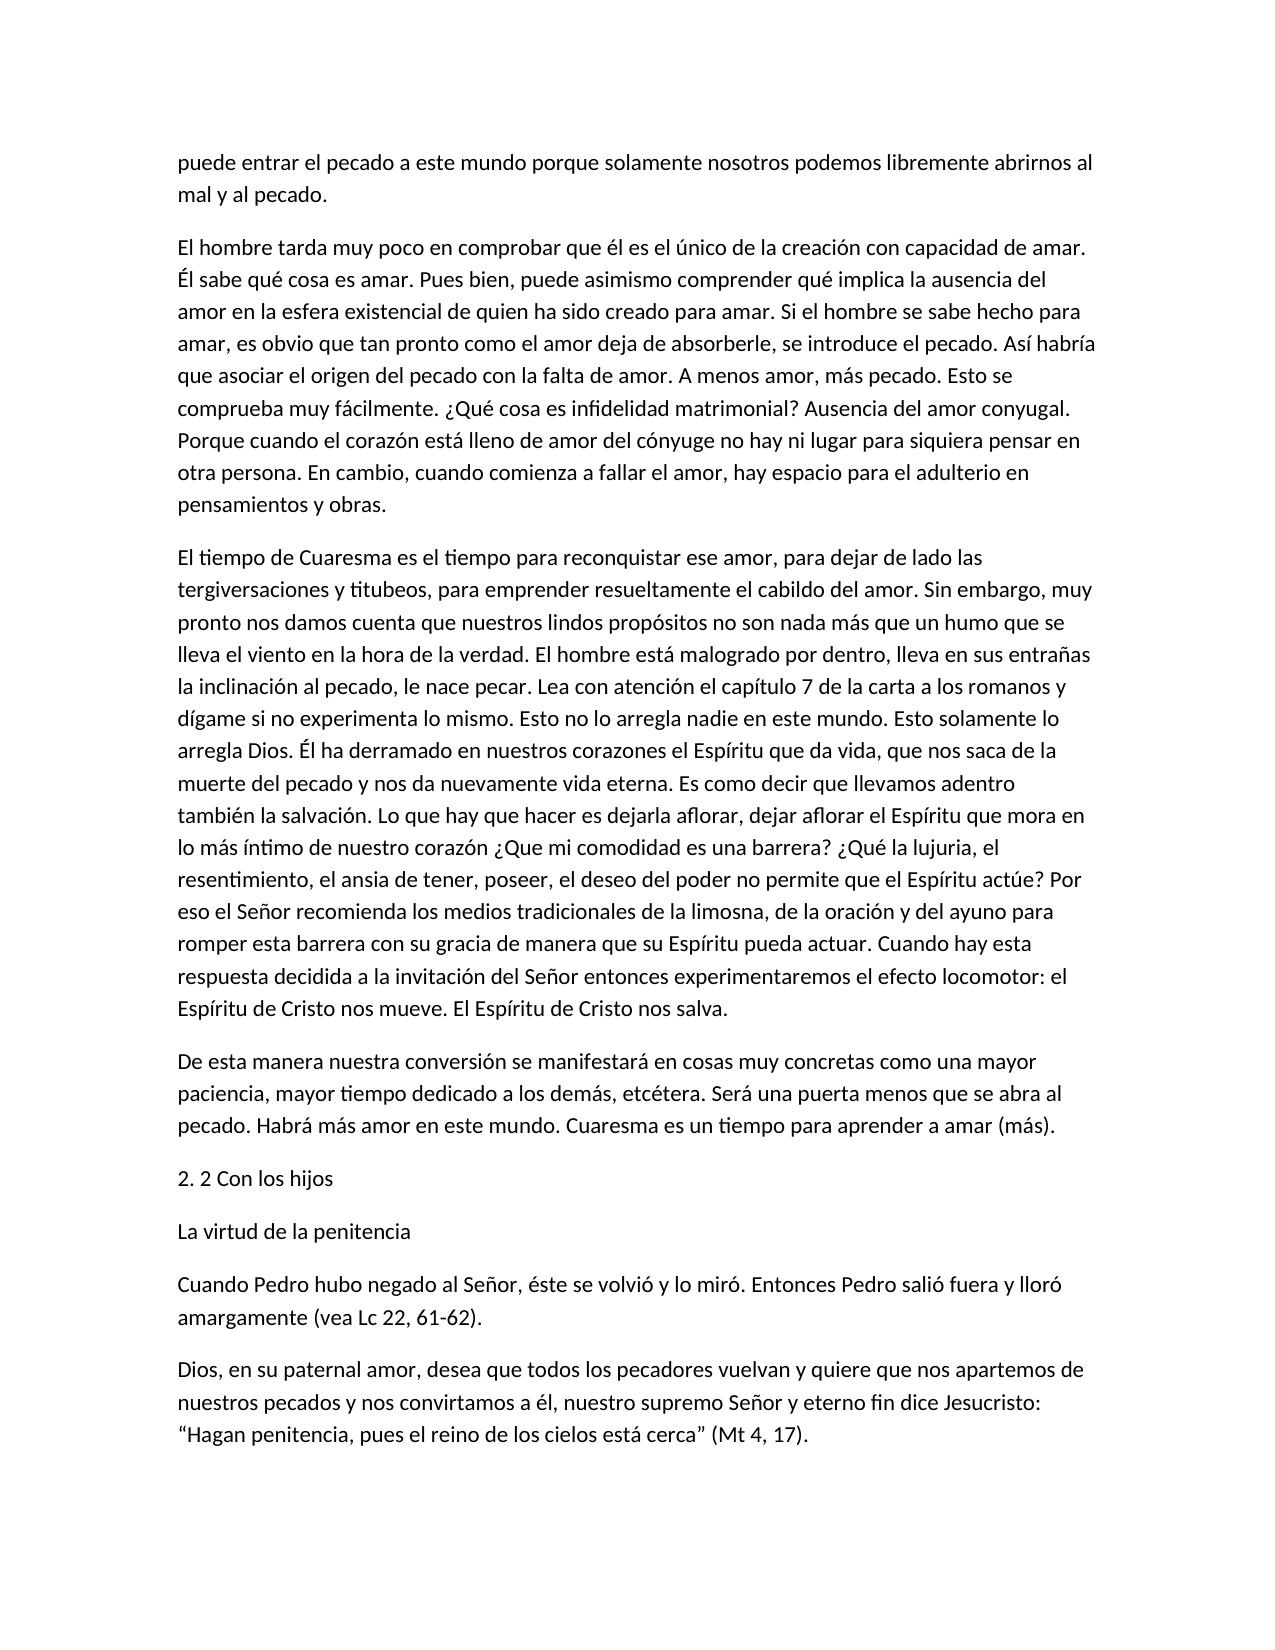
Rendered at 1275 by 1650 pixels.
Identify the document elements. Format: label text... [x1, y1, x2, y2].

text 2. 2 Con los hijos [177, 1164, 1098, 1192]
text La virtud de la penitencia [177, 1217, 1098, 1245]
text Cuando Pedro hubo negado al Señor, éste se volvió y lo miró. Entonces Pedro salió fuera y lloró amargamente (vea Lc 22, 61-62). [177, 1270, 1098, 1331]
text De esta manera nuestra conversión se manifestará en cosas muy concretas como una mayor paciencia, mayor tiempo dedicado a los demás, etcétera. Será una puerta menos que se abra al pecado. Habrá más amor en este mundo. Cuaresma es un tiempo para aprender a amar (más). [177, 1047, 1098, 1139]
text Dios, en su paternal amor, desea que todos los pecadores vuelvan y quiere que nos apartemos de nuestros pecados y nos convirtamos a él, nuestro supremo Señor y eterno fin dice Jesucristo: “Hagan penitencia, pues el reino de los cielos está cerca” (Mt 4, 17). [177, 1356, 1098, 1448]
text El hombre tarda muy poco en comprobar que él es el único de la creación con capacidad de amar. Él sabe qué cosa es amar. Pues bien, puede asimismo comprender qué implica la ausencia del amor en la esfera existencial de quien ha sido creado para amar. Si el hombre se sabe hecho para amar, es obvio que tan pronto como el amor deja de absorberle, se introduce el pecado. Así habría que asociar el origen del pecado con la falta de amor. A menos amor, más pecado. Esto se comprueba muy fácilmente. ¿Qué cosa es infidelidad matrimonial? Ausencia del amor conyugal. Porque cuando el corazón está lleno de amor del cónyuge no hay ni lugar para siquiera pensar en otra persona. En cambio, cuando comienza a fallar el amor, hay espacio para el adulterio en pensamientos y obras. [177, 233, 1098, 518]
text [177, 148, 1098, 208]
text El tiempo de Cuaresma es el tiempo para reconquistar ese amor, para dejar de lado las tergiversaciones y titubeos, para emprender resueltamente el cabildo del amor. Sin embargo, muy pronto nos damos cuenta que nuestros lindos propósitos no son nada más que un humo que se lleva el viento en la hora de la verdad. El hombre está malogrado por dentro, lleva en sus entrañas la inclinación al pecado, le nace pecar. Lea con atención el capítulo 7 de la carta a los romanos y dígame si no experimenta lo mismo. Esto no lo arregla nadie en este mundo. Esto solamente lo arregla Dios. Él ha derramado en nuestros corazones el Espíritu que da vida, que nos saca de la muerte del pecado y nos da nuevamente vida eterna. Es como decir que llevamos adentro también la salvación. Lo que hay que hacer es dejarla aflorar, dejar aflorar el Espíritu que mora en lo más íntimo de nuestro corazón ¿Que mi comodidad es una barrera? ¿Qué la lujuria, el resentimiento, el ansia de tener, poseer, el deseo del poder no permite que el Espíritu actúe? Por eso el Señor recomienda los medios tradicionales de la limosna, de la oración y del ayuno para romper esta barrera con su gracia de manera que su Espíritu pueda actuar. Cuando hay esta respuesta decidida a la invitación del Señor entonces experimentaremos el efecto locomotor: el Espíritu de Cristo nos mueve. El Espíritu de Cristo nos salva. [177, 543, 1098, 1022]
